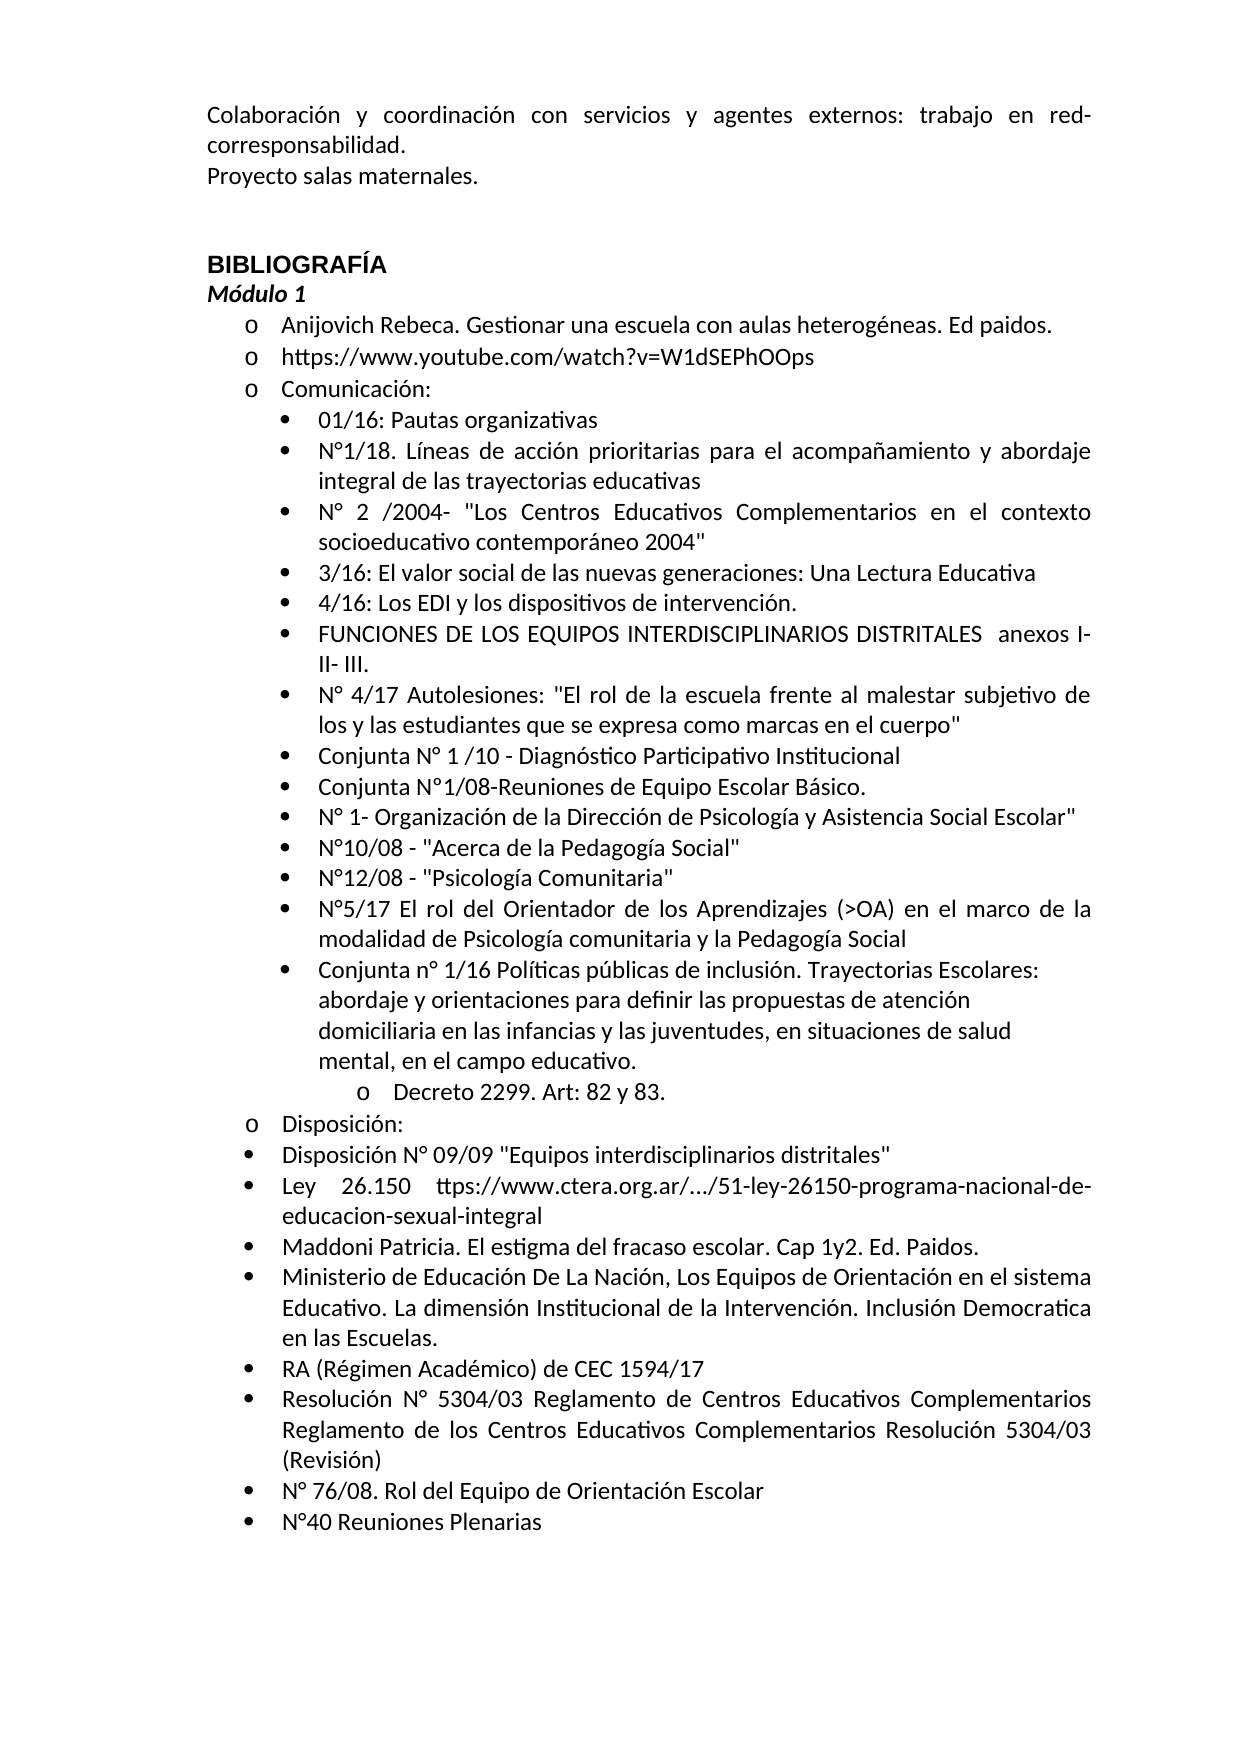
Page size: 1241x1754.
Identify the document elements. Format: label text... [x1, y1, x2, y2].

list N°12/08 - "Psicología Comunitaria" [281, 862, 1092, 893]
list N° 4/17 Autolesiones: "El rol de la escuela frente al malestar subjetivo de los y las estudiantes que se expresa como marcas en el cuerpo" [281, 679, 1092, 740]
list Conjunta N° 1 /10 - Diagnóstico Participativo Institucional [281, 740, 1092, 771]
list 4/16: Los EDI y los dispositivos de intervención. [281, 588, 1092, 618]
list Conjunta n° 1/16 Políticas públicas de inclusión. Trayectorias Escolares: abordaje y orientaciones para definir las propuestas de atención domiciliaria en las infancias y las juventudes, en situaciones de salud mental, en el campo educativo. [281, 954, 1092, 1076]
text Módulo 1 [207, 279, 1092, 309]
list Ley 26.150 ttps://www.ctera.org.ar/.../51-ley-26150-programa-nacional-de-educacion-sexual-integral [244, 1170, 1092, 1231]
list Anijovich Rebeca. Gestionar una escuela con aulas heterogéneas. Ed paidos. [244, 309, 1092, 341]
list 01/16: Pautas organizativas [281, 404, 1092, 435]
list Conjunta Nº1/08-Reuniones de Equipo Escolar Básico. [281, 771, 1092, 801]
list N°1/18. Líneas de acción prioritarias para el acompañamiento y abordaje integral de las trayectorias educativas [281, 435, 1092, 496]
list Maddoni Patricia. El estigma del fracaso escolar. Cap 1y2. Ed. Paidos. [244, 1231, 1092, 1262]
list Comunicación: [244, 373, 1092, 404]
list Disposición: [244, 1108, 1092, 1139]
list N°10/08 - "Acerca de la Pedagogía Social" [281, 832, 1092, 862]
list RA (Régimen Académico) de CEC 1594/17 [244, 1353, 1092, 1384]
text Colaboración y coordinación con servicios y agentes externos: trabajo en red- corresponsabilidad. [207, 99, 1092, 160]
list Decreto 2299. Art: 82 y 83. [356, 1076, 1092, 1108]
list N° 2 /2004- "Los Centros Educativos Complementarios en el contexto socioeducativo contemporáneo 2004" [281, 496, 1092, 557]
list N° 76/08. Rol del Equipo de Orientación Escolar [244, 1475, 1092, 1506]
list 3/16: El valor social de las nuevas generaciones: Una Lectura Educativa [281, 557, 1092, 588]
list Ministerio de Educación De La Nación, Los Equipos de Orientación en el sistema Educativo. La dimensión Institucional de la Intervención. Inclusión Democratica en las Escuelas. [244, 1262, 1092, 1353]
list N°40 Reuniones Plenarias [244, 1506, 1092, 1536]
list FUNCIONES DE LOS EQUIPOS INTERDISCIPLINARIOS DISTRITALES anexos I- II- III. [281, 618, 1092, 679]
text BIBLIOGRAFÍA [207, 250, 1092, 279]
list N°5/17 El rol del Orientador de los Aprendizajes (>OA) en el marco de la modalidad de Psicología comunitaria y la Pedagogía Social [281, 893, 1092, 954]
list https://www.youtube.com/watch?v=W1dSEPhOOps [244, 341, 1092, 373]
list N° 1- Organización de la Dirección de Psicología y Asistencia Social Escolar" [281, 801, 1092, 832]
list Resolución N° 5304/03 Reglamento de Centros Educativos Complementarios Reglamento de los Centros Educativos Complementarios Resolución 5304/03 (Revisión) [244, 1384, 1092, 1475]
text Proyecto salas maternales. [207, 160, 1092, 191]
list Disposición N° 09/09 "Equipos interdisciplinarios distritales" [244, 1139, 1092, 1170]
